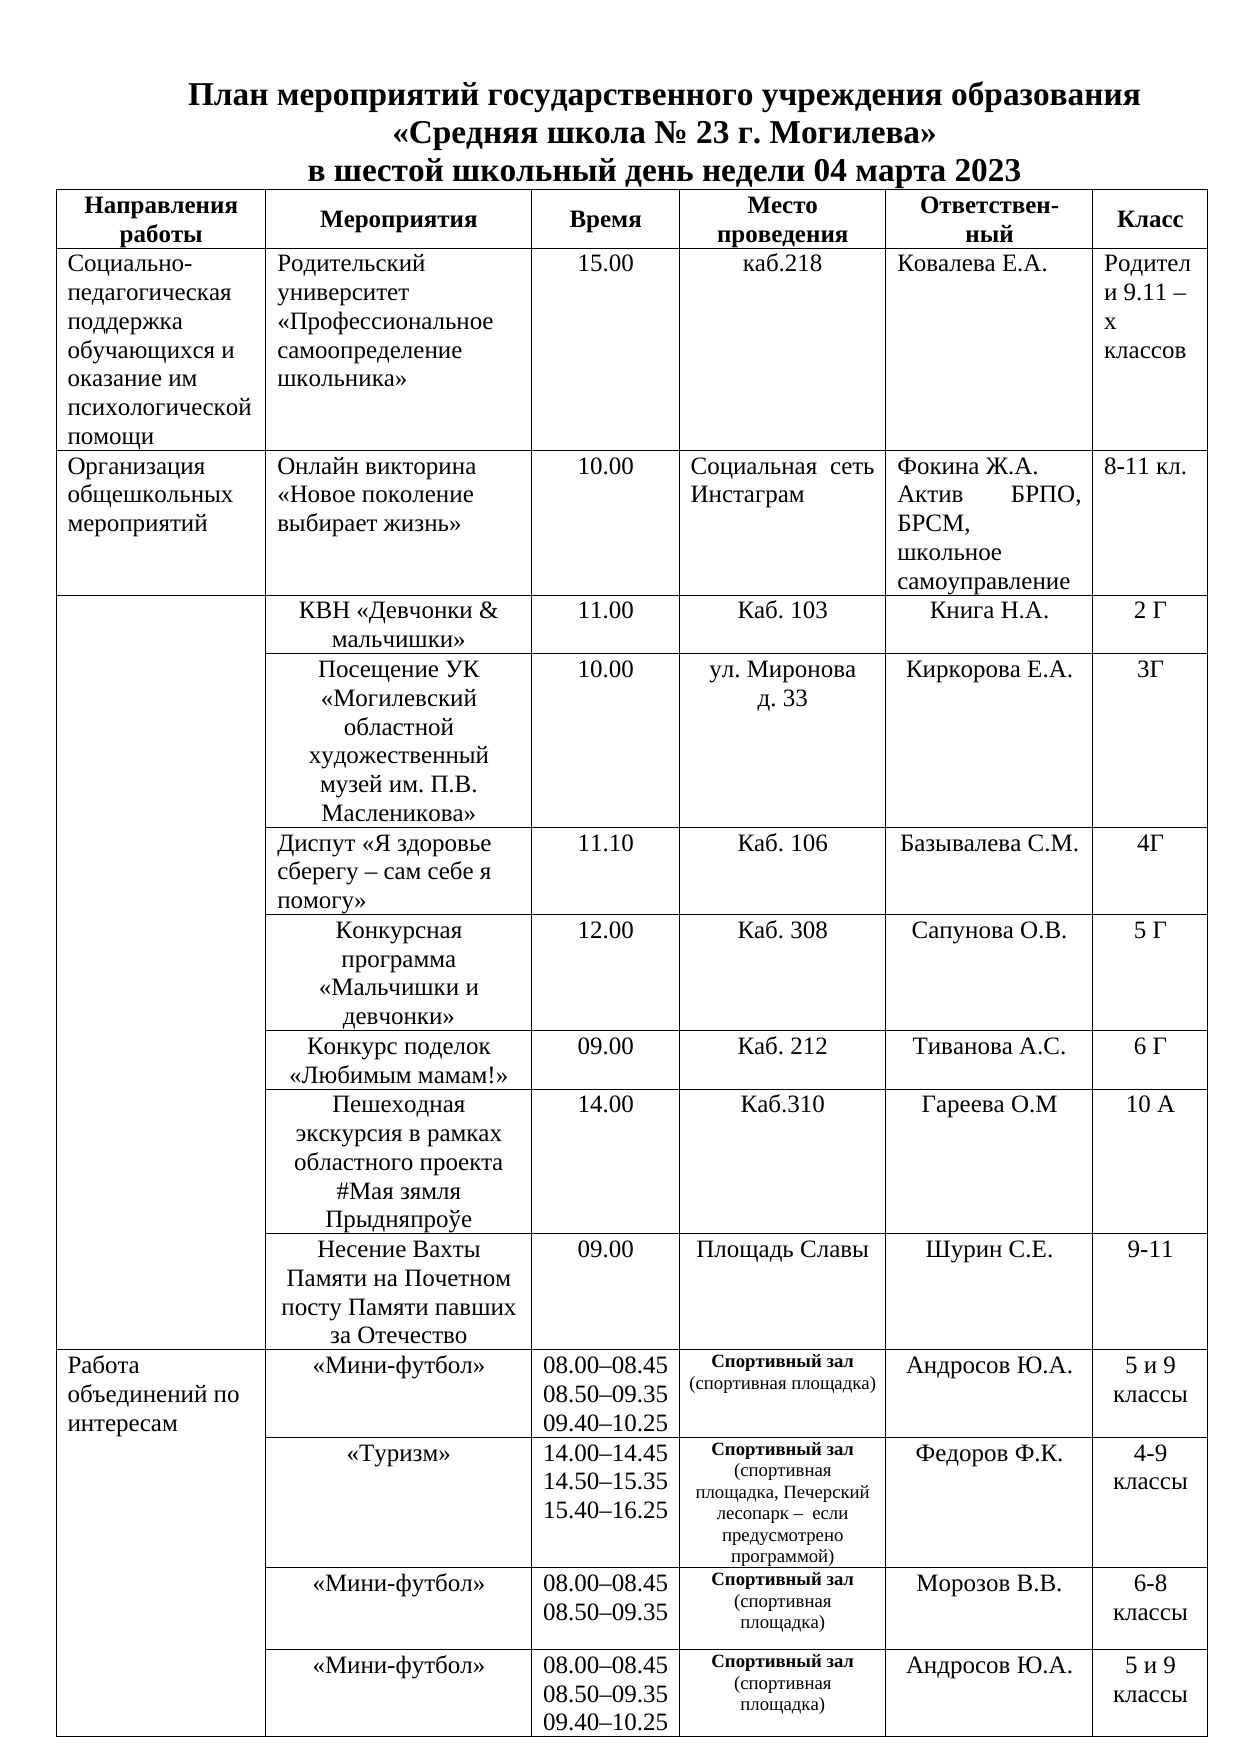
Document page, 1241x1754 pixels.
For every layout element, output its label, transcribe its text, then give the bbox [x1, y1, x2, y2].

table_cell Книга Н.А. [886, 596, 1092, 653]
table_cell Киркорова Е.А. [886, 654, 1092, 827]
table_cell Работа объединений по интересам [57, 1350, 265, 1736]
table_cell 2 Г [1093, 596, 1207, 653]
table_cell 11.10 [532, 828, 679, 914]
table_cell «Мини-футбол» [266, 1568, 531, 1649]
table_cell 5 и 9 классы [1093, 1350, 1207, 1437]
table_cell Каб. 212 [680, 1031, 885, 1088]
table_cell 10 А [1093, 1090, 1207, 1233]
table_cell Онлайн викторина «Новое поколение выбирает жизнь» [266, 451, 531, 594]
table_cell Ковалева Е.А. [886, 249, 1092, 450]
table_cell Сапунова О.В. [886, 915, 1092, 1030]
table_cell 11.00 [532, 596, 679, 653]
table_cell 4-9 классы [1093, 1438, 1207, 1567]
table_cell «Туризм» [266, 1438, 531, 1567]
text в шестой школьный день недели 04 марта 2023 [177, 151, 1152, 189]
table_cell Конкурс поделок «Любимым мамам!» [266, 1031, 531, 1088]
table_cell Фокина Ж.А. Актив БРПО, БРСМ, школьное самоуправление [886, 451, 1092, 594]
table_cell Родители 9.11 –х классов [1093, 249, 1207, 450]
table_cell 14.00 [532, 1090, 679, 1233]
table_cell Несение Вахты Памяти на Почетном посту Памяти павших за Отечество [266, 1234, 531, 1349]
table_cell Спортивный зал (спортивная площадка) [680, 1650, 885, 1736]
table_cell 15.00 [532, 249, 679, 450]
table_cell 10.00 [532, 451, 679, 594]
table_header Время [532, 190, 679, 247]
table_cell [57, 596, 265, 1349]
table_cell 5 Г [1093, 915, 1207, 1030]
table_cell Социально-педагогическая поддержка обучающихся и оказание им психологической помощи [57, 249, 265, 450]
table_cell Диспут «Я здоровье сберегу – сам себе я помогу» [266, 828, 531, 914]
table_cell 5 и 9 классы [1093, 1650, 1207, 1736]
table_cell «Мини-футбол» [266, 1350, 531, 1437]
table_cell Спортивный зал (спортивная площадка) [680, 1350, 885, 1437]
table_cell Каб. 308 [680, 915, 885, 1030]
table_cell Морозов В.В. [886, 1568, 1092, 1649]
table_cell 4Г [1093, 828, 1207, 914]
table_cell Каб.310 [680, 1090, 885, 1233]
table_cell Спортивный зал (спортивная площадка) [680, 1568, 885, 1649]
table_cell 12.00 [532, 915, 679, 1030]
table_cell 09.00 [532, 1234, 679, 1349]
table_header Направления работы [57, 190, 265, 247]
table_cell Базывалева С.М. [886, 828, 1092, 914]
table_cell Посещение УК «Могилевский областной художественный музей им. П.В. Масленикова» [266, 654, 531, 827]
table_cell 6-8 классы [1093, 1568, 1207, 1649]
table_cell 14.00–14.45 14.50–15.35 15.40–16.25 [532, 1438, 679, 1567]
table_cell ул. Миронова д. 33 [680, 654, 885, 827]
table_cell 08.00–08.45 08.50–09.35 09.40–10.25 [532, 1650, 679, 1736]
table_cell Тиванова А.С. [886, 1031, 1092, 1088]
table_cell Шурин С.Е. [886, 1234, 1092, 1349]
table_cell Федоров Ф.К. [886, 1438, 1092, 1567]
table_cell 3Г [1093, 654, 1207, 827]
table_cell 08.00–08.45 08.50–09.35 09.40–10.25 [532, 1350, 679, 1437]
table_cell Андросов Ю.А. [886, 1350, 1092, 1437]
table_cell Каб. 106 [680, 828, 885, 914]
table_header Класс [1093, 190, 1207, 247]
table_cell Конкурсная программа «Мальчишки и девчонки» [266, 915, 531, 1030]
table_cell 08.00–08.45 08.50–09.35 [532, 1568, 679, 1649]
table_cell 8-11 кл. [1093, 451, 1207, 594]
table_cell каб.218 [680, 249, 885, 450]
table_cell «Мини-футбол» [266, 1650, 531, 1736]
table_header Мероприятия [266, 190, 531, 247]
table_cell Социальная сеть Инстаграм [680, 451, 885, 594]
table_cell 10.00 [532, 654, 679, 827]
table_cell Родительский университет «Профессиональное самоопределение школьника» [266, 249, 531, 450]
table_cell 9-11 [1093, 1234, 1207, 1349]
table_cell Организация общешкольных мероприятий [57, 451, 265, 594]
table_cell Гареева О.М [886, 1090, 1092, 1233]
table_header Место проведения [680, 190, 885, 247]
table_cell 6 Г [1093, 1031, 1207, 1088]
table_cell Каб. 103 [680, 596, 885, 653]
table_cell КВН «Девчонки & мальчишки» [266, 596, 531, 653]
table_cell 09.00 [532, 1031, 679, 1088]
table_cell Площадь Славы [680, 1234, 885, 1349]
text План мероприятий государственного учреждения образования «Средняя школа № 23 г. Могилева» [177, 74, 1152, 151]
table_cell Пешеходная экскурсия в рамках областного проекта #Мая зямля Прыдняпроўе [266, 1090, 531, 1233]
table_cell Андросов Ю.А. [886, 1650, 1092, 1736]
table_header Ответствен-ный [886, 190, 1092, 247]
table_cell Спортивный зал (спортивная площадка, Печерский лесопарк – если предусмотрено программой) [680, 1438, 885, 1567]
